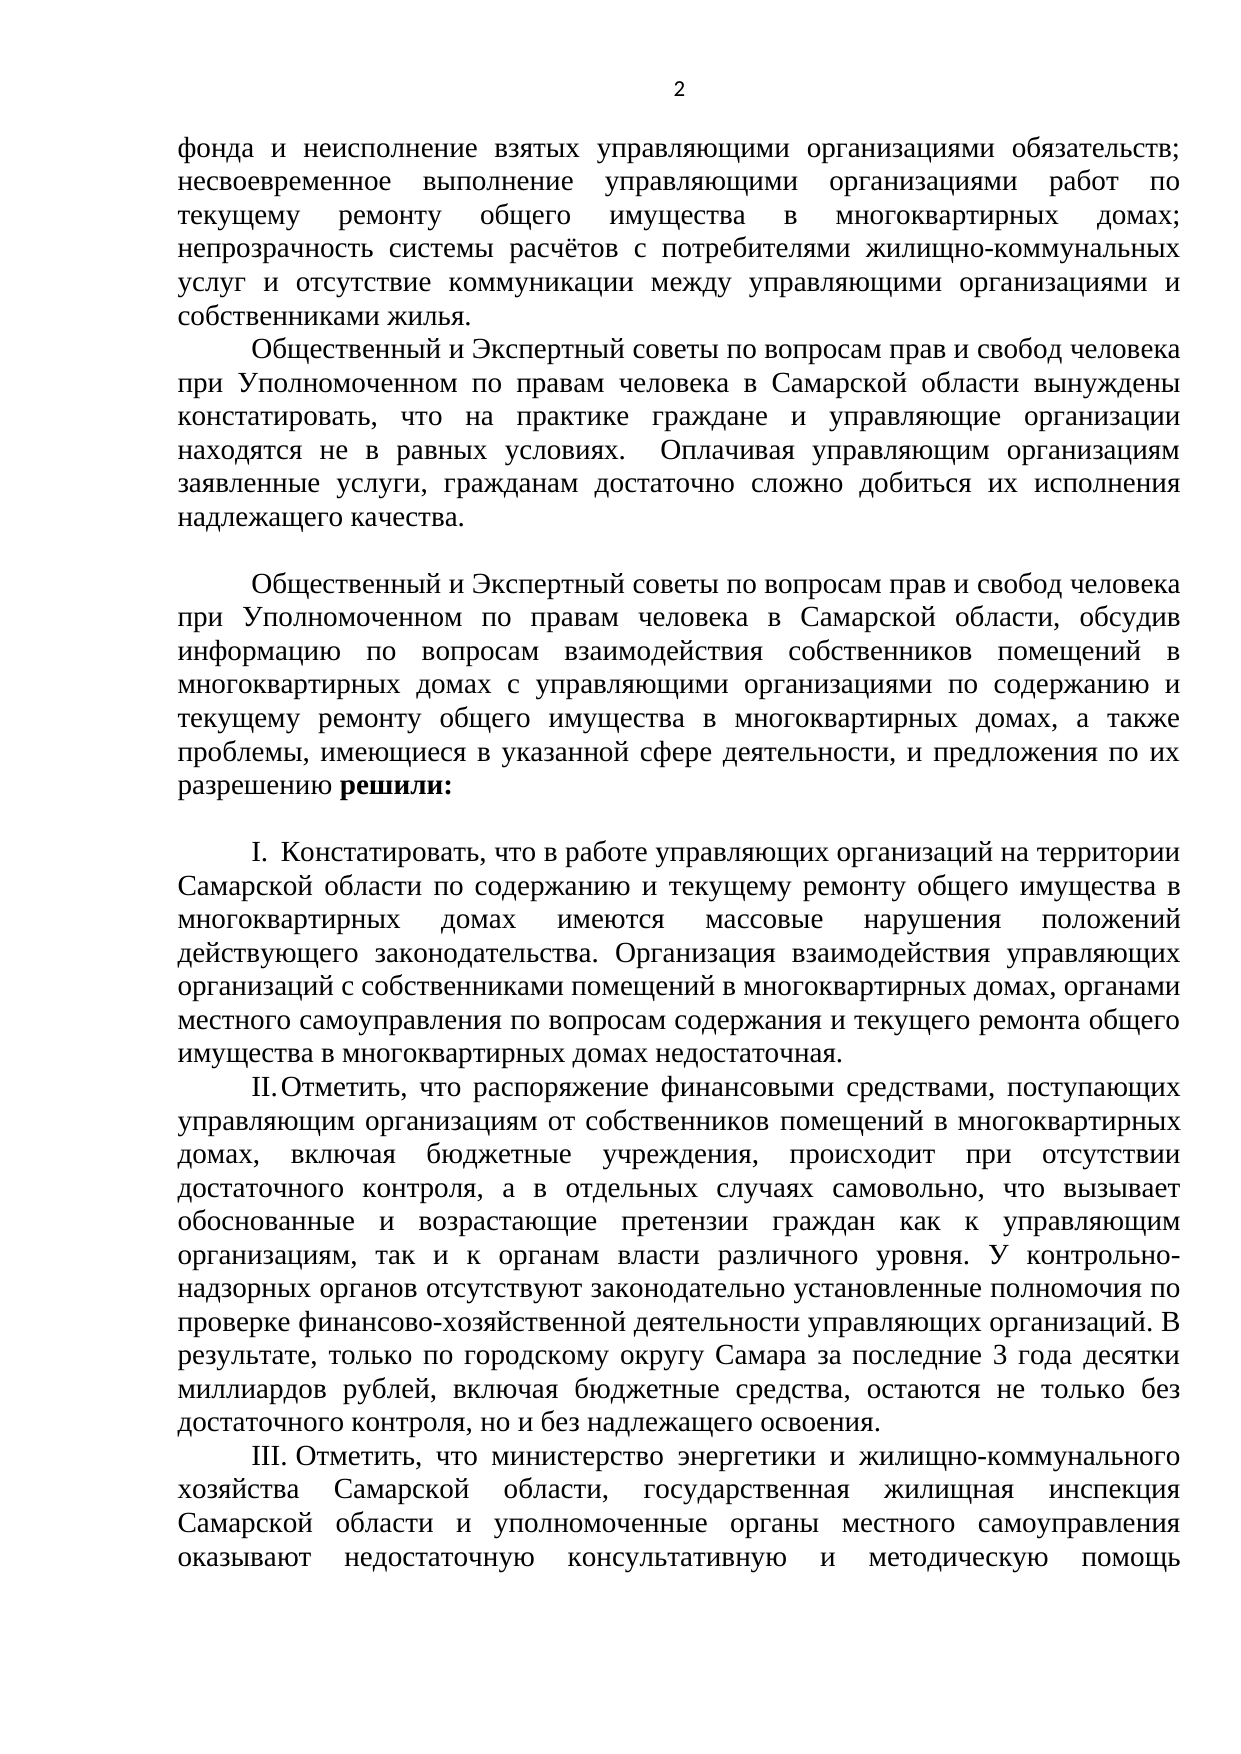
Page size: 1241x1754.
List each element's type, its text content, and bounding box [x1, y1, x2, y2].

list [177, 1438, 1181, 1572]
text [177, 130, 1181, 331]
list Констатировать, что в работе управляющих организаций на территории Самарской области по содержанию и текущему ремонту общего имущества в многоквартирных домах имеются массовые нарушения положений действующего законодательства. Организация взаимодействия управляющих организаций с собственниками помещений в многоквартирных домах, органами местного самоуправления по вопросам содержания и текущего ремонта общего имущества в многоквартирных домах недостаточная. [177, 834, 1181, 1069]
list Отметить, что распоряжение финансовыми средствами, поступающих управляющим организациям от собственников помещений в многоквартирных домах, включая бюджетные учреждения, происходит при отсутствии достаточного контроля, а в отдельных случаях самовольно, что вызывает обоснованные и возрастающие претензии граждан как к управляющим организациям, так и к органам власти различного уровня. У контрольно-надзорных органов отсутствуют законодательно установленные полномочия по проверке финансово-хозяйственной деятельности управляющих организаций. В результате, только по городскому округу Самара за последние 3 года десятки миллиардов рублей, включая бюджетные средства, остаются не только без достаточного контроля, но и без надлежащего освоения. [177, 1069, 1181, 1438]
text Общественный и Экспертный советы по вопросам прав и свобод человека при Уполномоченном по правам человека в Самарской области вынуждены констатировать, что на практике граждане и управляющие организации находятся не в равных условиях. Оплачивая управляющим организациям заявленные услуги, гражданам достаточно сложно добиться их исполнения надлежащего качества. [177, 331, 1181, 532]
text Общественный и Экспертный советы по вопросам прав и свобод человека при Уполномоченном по правам человека в Самарской области, обсудив информацию по вопросам взаимодействия собственников помещений в многоквартирных домах с управляющими организациями по содержанию и текущему ремонту общего имущества в многоквартирных домах, а также проблемы, имеющиеся в указанной сфере деятельности, и предложения по их разрешению решили: [177, 566, 1181, 801]
